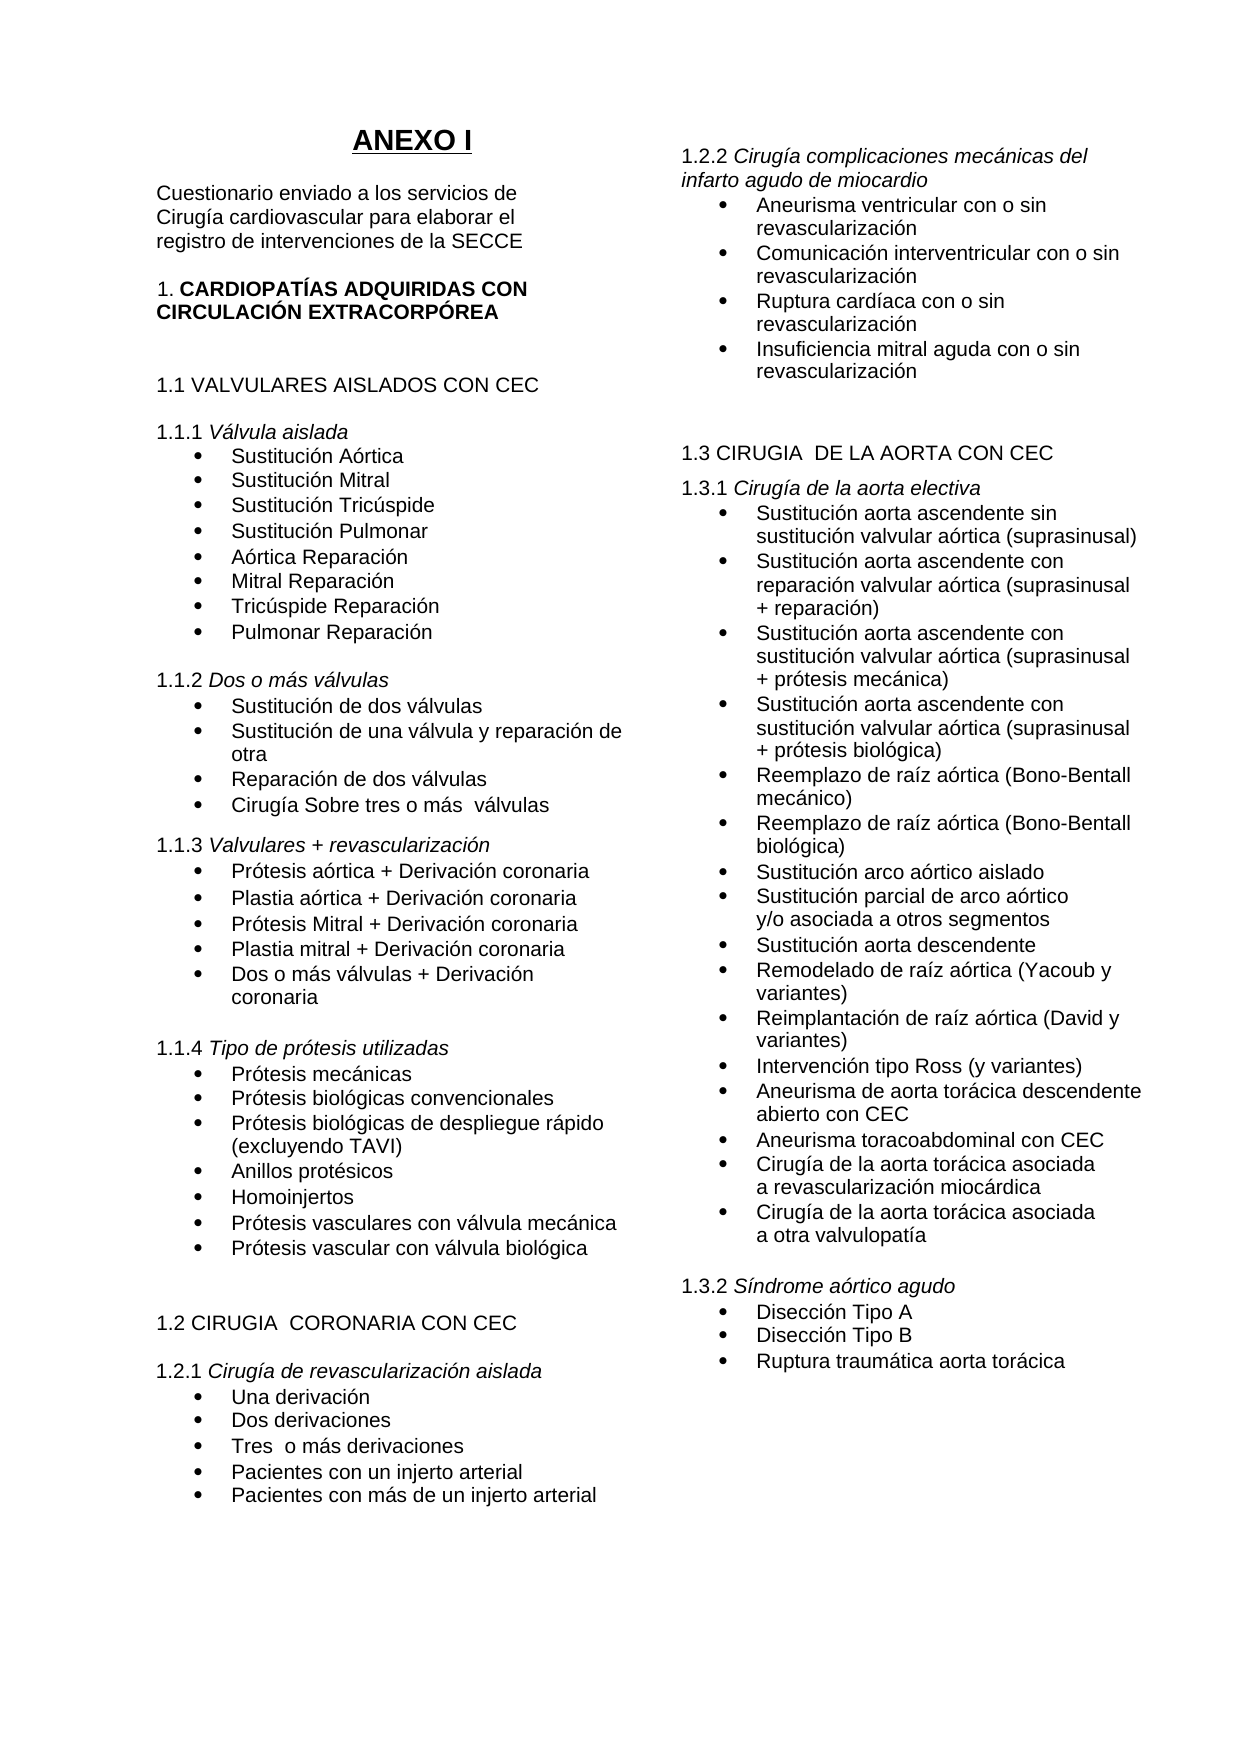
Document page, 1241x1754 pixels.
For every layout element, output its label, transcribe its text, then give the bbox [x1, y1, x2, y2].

list Sustitución Tricúspide [194, 493, 623, 517]
text Cuestionario enviado a los servicios de Cirugía cardiovascular para elaborar el registro de intervenciones de la SECCE [156, 182, 589, 252]
list Sustitución de una válvula y reparación de otra [194, 720, 623, 765]
list Reimplantación de raíz aórtica (David y variantes) [719, 1007, 1121, 1052]
list Sustitución Pulmonar [194, 519, 623, 543]
list Mitral Reparación [194, 569, 623, 593]
list Cirugía de la aorta torácica asociada a otra valvulopatía [719, 1202, 1112, 1247]
list Una derivación [194, 1384, 623, 1409]
list Tricúspide Reparación [194, 594, 623, 618]
list Prótesis mecánicas [194, 1062, 623, 1086]
text 1.1.4 Tipo de prótesis utilizadas [156, 1036, 623, 1060]
list Sustitución aorta ascendente con sustitución valvular aórtica (suprasinusal + prótesis biológica) [719, 693, 1148, 762]
list Remodelado de raíz aórtica (Yacoub y variantes) [719, 959, 1112, 1004]
text 1.1 VALVULARES AISLADOS CON CEC [156, 372, 623, 396]
list Aneurisma de aorta torácica descendente abierto con CEC [719, 1081, 1148, 1126]
list Reemplazo de raíz aórtica (Bono-Bentall biológica) [719, 813, 1131, 858]
list Pacientes con un injerto arterial [194, 1460, 623, 1484]
list Prótesis Mitral + Derivación coronaria [194, 912, 623, 936]
list Disección Tipo A [719, 1299, 1152, 1324]
list Sustitución Mitral [194, 468, 623, 492]
list Sustitución Aórtica [194, 444, 623, 468]
list Tres o más derivaciones [194, 1434, 623, 1458]
text 1.3 CIRUGIA DE LA AORTA CON CEC [681, 441, 1152, 464]
list Prótesis biológicas convencionales [194, 1086, 623, 1110]
list Ruptura cardíaca con o sin revascularización [719, 290, 1010, 335]
list Sustitución arco aórtico aislado [719, 859, 1152, 883]
list Prótesis biológicas de despliegue rápido (excluyendo TAVI) [194, 1112, 604, 1157]
list Prótesis vasculares con válvula mecánica [194, 1210, 623, 1234]
text 1.1.2 Dos o más válvulas [156, 668, 623, 692]
list Sustitución aorta ascendente con reparación valvular aórtica (suprasinusal + reparación) [719, 550, 1148, 619]
text 1.1.1 Válvula aislada [156, 420, 623, 444]
list Aórtica Reparación [194, 544, 623, 569]
text 1.3.1 Cirugía de la aorta electiva [681, 476, 1152, 500]
text 1.2.1 Cirugía de revascularización aislada [77, 1359, 623, 1383]
text 1.1.3 Valvulares + revascularización [156, 833, 623, 857]
list Cirugía Sobre tres o más válvulas [194, 792, 623, 817]
list Pacientes con más de un injerto arterial [194, 1484, 623, 1507]
list Disección Tipo B [719, 1324, 1152, 1347]
text 1.2.2 Cirugía complicaciones mecánicas del infarto agudo de miocardio [681, 145, 1152, 192]
text 1.2 CIRUGIA CORONARIA CON CEC [156, 1311, 623, 1335]
list Dos o más válvulas + Derivación coronaria [194, 964, 539, 1009]
list Sustitución aorta descendente [719, 933, 1152, 957]
list Cirugía de la aorta torácica asociada a revascularización miocárdica [719, 1154, 1112, 1199]
list Sustitución de dos válvulas [194, 693, 623, 717]
list Prótesis vascular con válvula biológica [194, 1236, 623, 1260]
list Aneurisma ventricular con o sin revascularización [719, 195, 1048, 240]
list Ruptura traumática aorta torácica [719, 1349, 1152, 1373]
list Intervención tipo Ross (y variantes) [719, 1054, 1152, 1078]
list Plastia aórtica + Derivación coronaria [194, 886, 623, 910]
text ANEXO I [352, 123, 623, 157]
list Plastia mitral + Derivación coronaria [194, 937, 623, 961]
list CARDIOPATÍAS ADQUIRIDAS CON CIRCULACIÓN EXTRACORPÓREA [156, 278, 529, 324]
list Sustitución aorta ascendente sin sustitución valvular aórtica (suprasinusal) [719, 502, 1137, 548]
list Comunicación interventricular con o sin revascularización [719, 242, 1121, 288]
list Reemplazo de raíz aórtica (Bono-Bentall mecánico) [719, 765, 1131, 810]
list Dos derivaciones [194, 1409, 623, 1432]
list Homoinjertos [194, 1185, 623, 1209]
list Sustitución aorta ascendente con sustitución valvular aórtica (suprasinusal + prótesis mecánica) [719, 622, 1148, 690]
list Pulmonar Reparación [194, 620, 623, 644]
list Insuficiencia mitral aguda con o sin revascularización [719, 338, 1087, 383]
list Anillos protésicos [194, 1159, 623, 1183]
text 1.3.2 Síndrome aórtico agudo [681, 1274, 1152, 1298]
list Reparación de dos válvulas [194, 767, 623, 791]
list Aneurisma toracoabdominal con CEC [719, 1127, 1152, 1151]
list Sustitución parcial de arco aórtico y/o asociada a otros segmentos [719, 886, 1102, 931]
list Prótesis aórtica + Derivación coronaria [194, 859, 623, 883]
